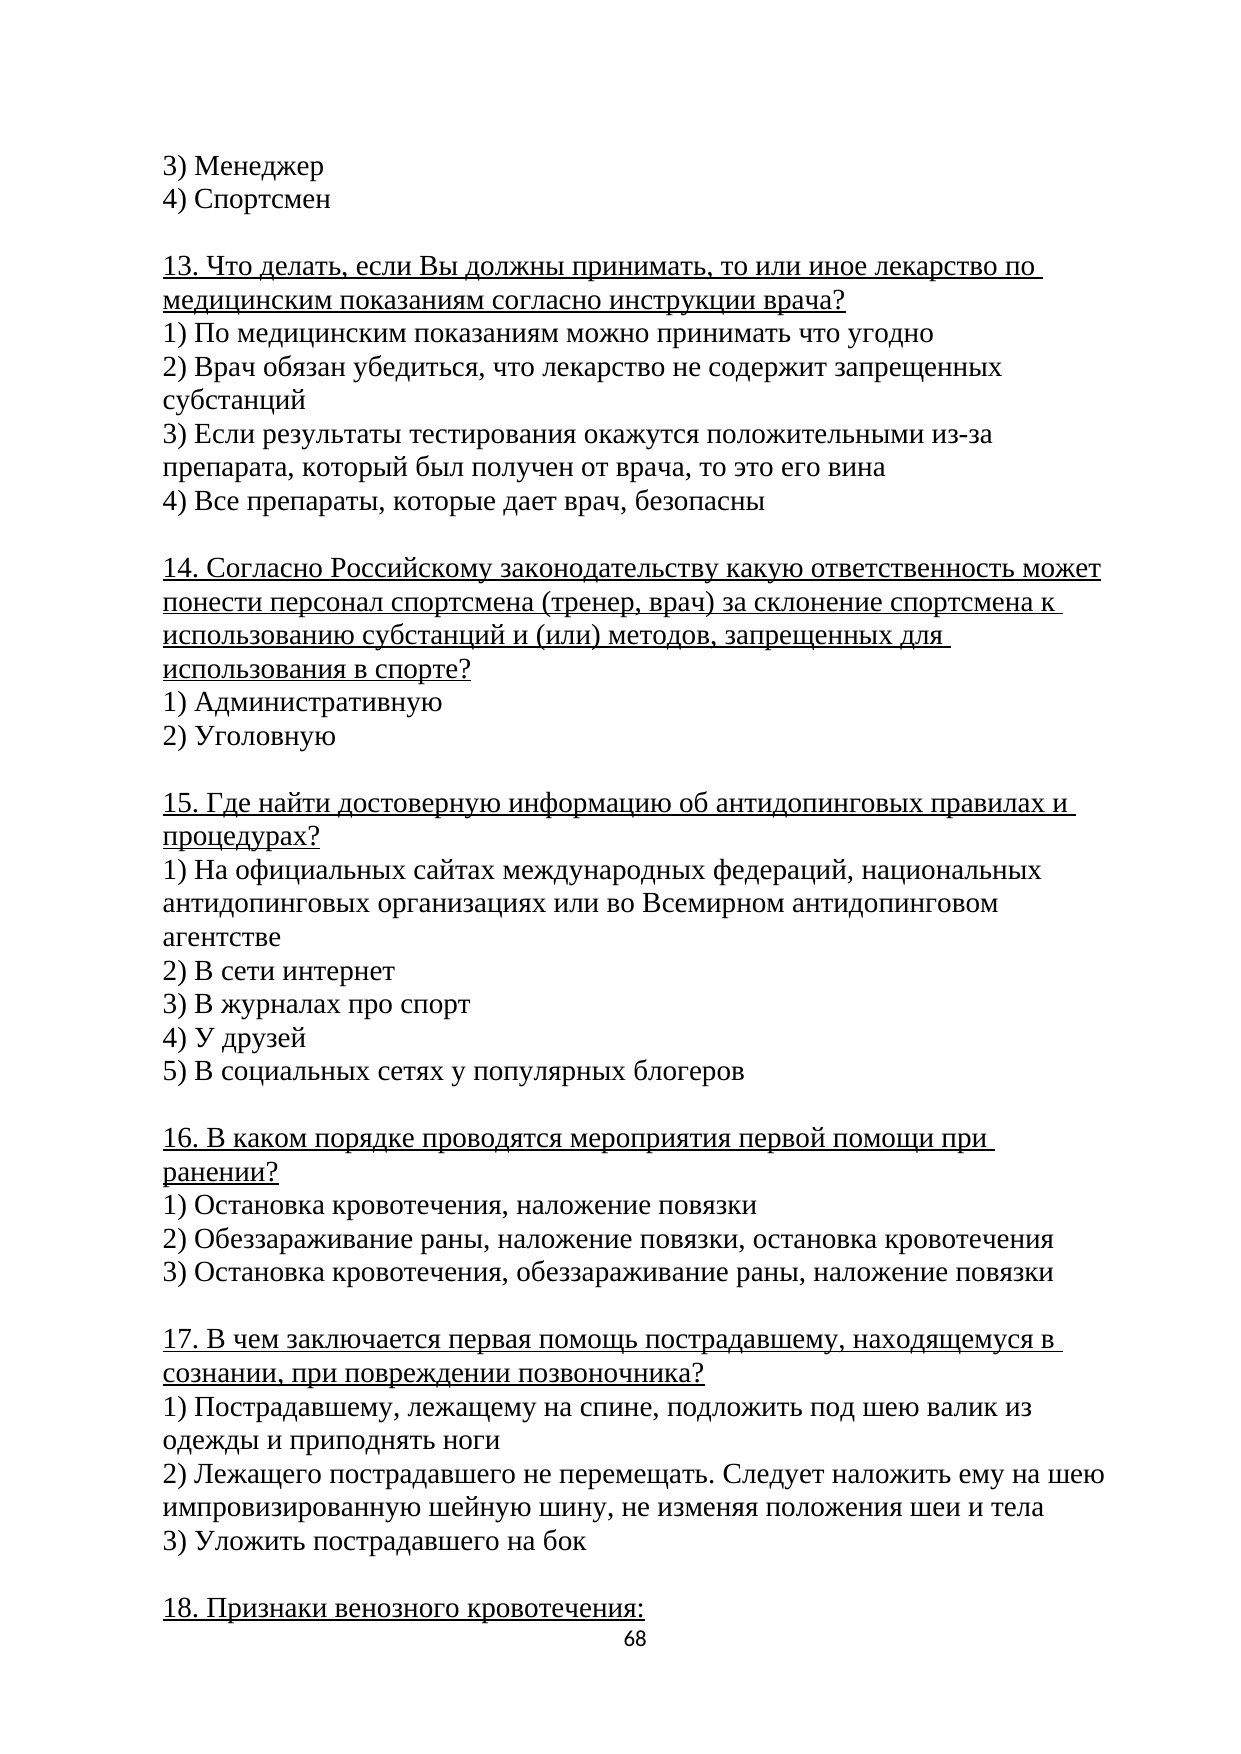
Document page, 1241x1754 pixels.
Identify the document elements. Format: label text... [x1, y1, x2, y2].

text 13. Что делать, если Вы должны принимать, то или иное лекарство по медицинским показаниям согласно инструкции врача? [162, 248, 1107, 315]
text 1) На официальных сайтах международных федераций, национальных антидопинговых организациях или во Всемирном антидопинговом агентстве 2) В сети интернет 3) В журналах про спорт 4) У друзей 5) В социальных сетях у популярных блогеров [162, 852, 1107, 1087]
text 15. Где найти достоверную информацию об антидопинговых правилах и процедурах? [162, 785, 1107, 852]
text 2) Обеззараживание раны, наложение повязки, остановка кровотечения [162, 1221, 1107, 1254]
text 1) Пострадавшему, лежащему на спине, подложить под шею валик из одежды и приподнять ноги [162, 1389, 1107, 1456]
text 17. В чем заключается первая помощь пострадавшему, находящемуся в сознании, при повреждении позвоночника? [162, 1322, 1107, 1389]
text 16. В каком порядке проводятся мероприятия первой помощи при ранении? [162, 1120, 1107, 1187]
text 1) Административную 2) Уголовную [162, 684, 1107, 751]
text 1) Остановка кровотечения, наложение повязки [162, 1187, 1107, 1221]
text 18. Признаки венозного кровотечения: [162, 1590, 1107, 1623]
text 14. Согласно Российскому законодательству какую ответственность может понести персонал спортсмена (тренер, врач) за склонение спортсмена к использованию субстанций и (или) методов, запрещенных для использования в спорте? [162, 550, 1107, 684]
text 3) Остановка кровотечения, обеззараживание раны, наложение повязки [162, 1254, 1107, 1288]
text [162, 148, 1107, 215]
text 2) Лежащего пострадавшего не перемещать. Следует наложить ему на шею импровизированную шейную шину, не изменяя положения шеи и тела [162, 1456, 1107, 1523]
text 3) Уложить пострадавшего на бок [162, 1523, 1107, 1556]
text 1) По медицинским показаниям можно принимать что угодно 2) Врач обязан убедиться, что лекарство не содержит запрещенных субстанций 3) Если результаты тестирования окажутся положительными из-за препарата, который был получен от врача, то это его вина 4) Все препараты, которые дает врач, безопасны [162, 315, 1107, 517]
